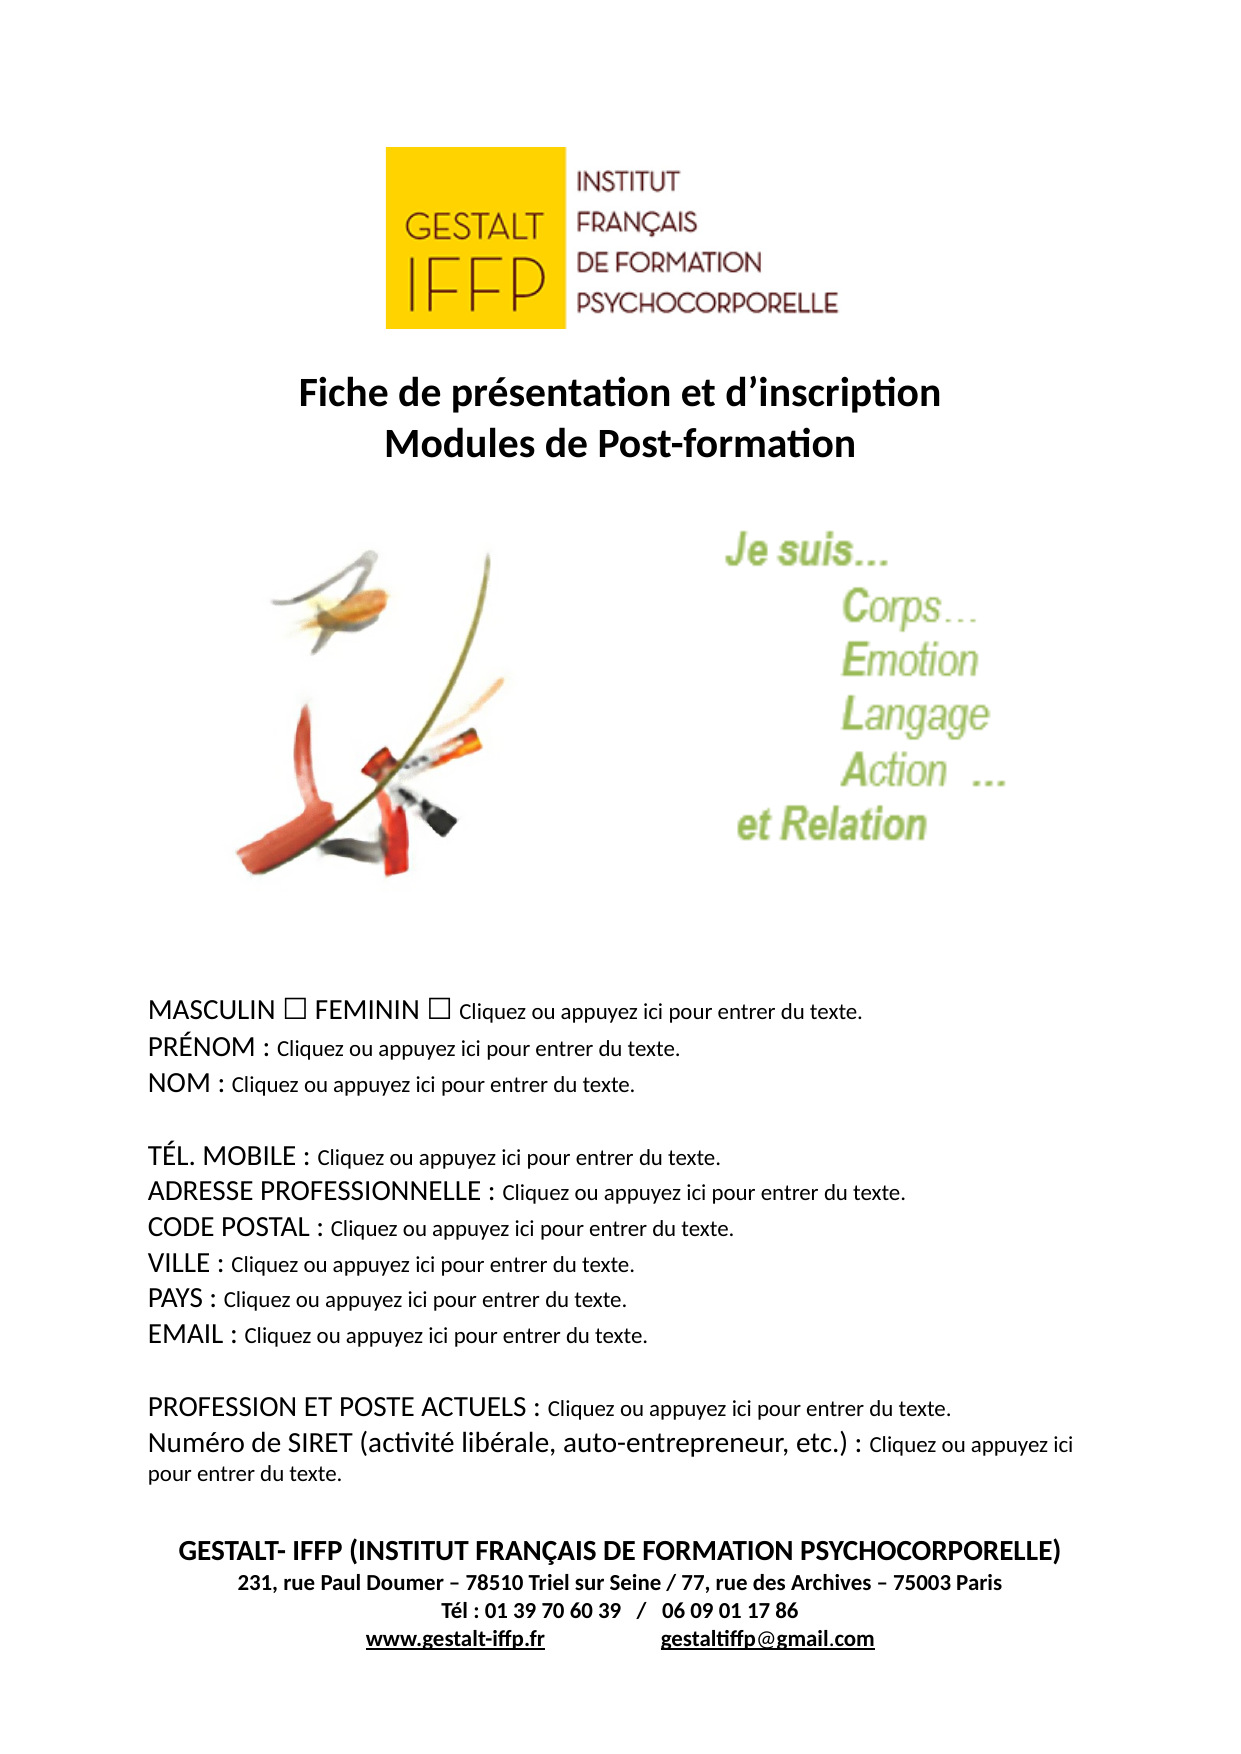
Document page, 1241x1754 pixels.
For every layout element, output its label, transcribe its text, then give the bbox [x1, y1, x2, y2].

text EMAIL : [148, 1315, 1093, 1351]
text Numéro de SIRET (activité libérale, auto-entrepreneur, etc.) : [148, 1424, 1093, 1487]
text Fiche de présentation et d’inscription [148, 366, 1093, 417]
text VILLE : [148, 1244, 1093, 1279]
text NOM : [148, 1064, 1093, 1099]
text MASCULIN FEMININ PRÉNOM : [148, 988, 1093, 1064]
text CODE POSTAL : [148, 1208, 1093, 1244]
text TÉL. MOBILE : [148, 1137, 1093, 1172]
text Modules de Post-formation [148, 417, 1093, 468]
table_header [148, 506, 613, 951]
text PROFESSION ET POSTE ACTUELS : [148, 1388, 1093, 1424]
text PAYS : [148, 1279, 1093, 1315]
table_header [613, 506, 1093, 951]
picture [219, 505, 541, 892]
text ADRESSE PROFESSIONNELLE : [148, 1172, 1093, 1208]
picture [627, 505, 1079, 892]
picture [385, 147, 855, 329]
